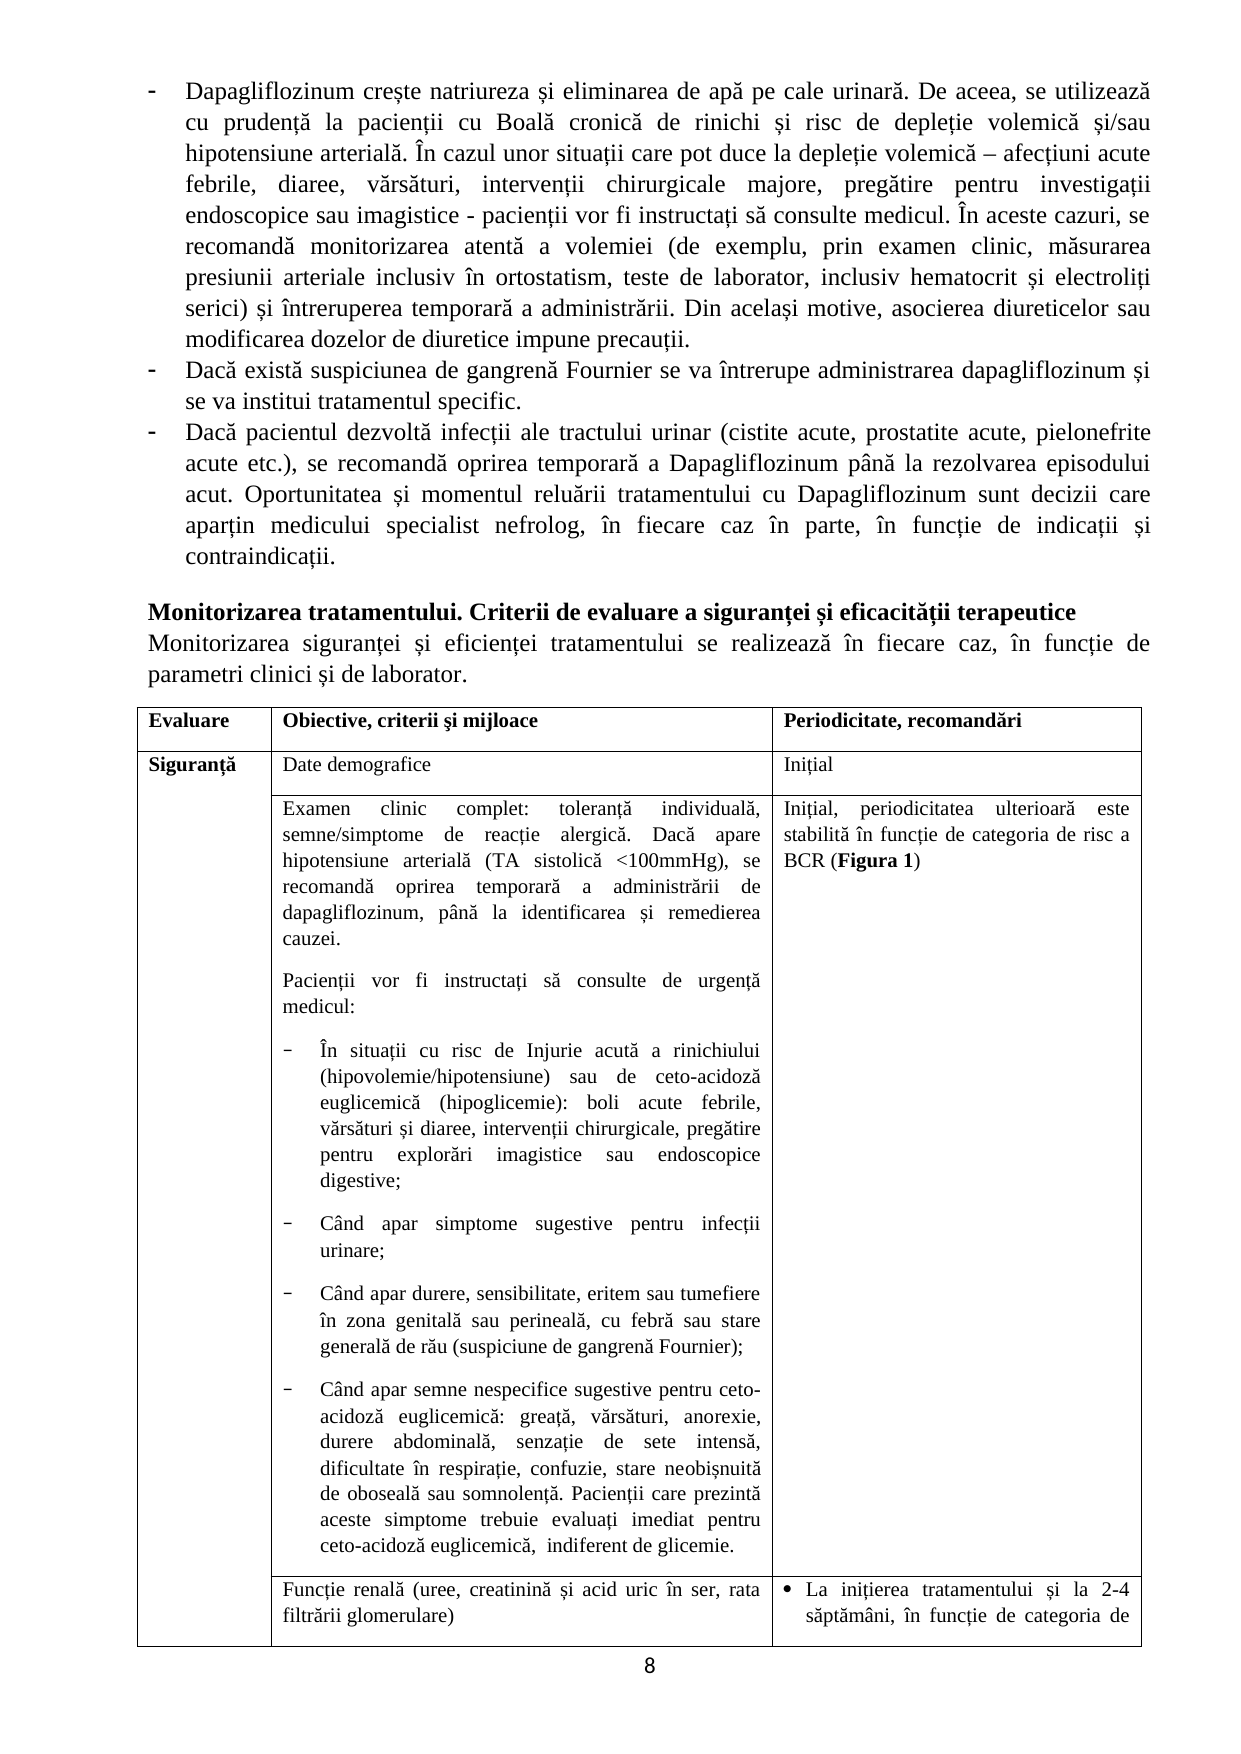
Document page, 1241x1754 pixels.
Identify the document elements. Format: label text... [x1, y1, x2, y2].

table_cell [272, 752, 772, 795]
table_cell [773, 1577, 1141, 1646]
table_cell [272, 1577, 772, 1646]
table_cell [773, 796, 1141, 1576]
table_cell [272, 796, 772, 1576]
list Dacă pacientul dezvoltă infecții ale tractului urinar (cistite acute, prostatite acute, pielonefrite acute etc.), se recomandă oprirea temporară a Dapagliflozinum până la rezolvarea episodului acut. Oportunitatea și momentul reluării tratamentului cu Dapagliflozinum sunt decizii care aparțin medicului specialist nefrolog, în fiecare caz în parte, în funcție de indicații și contraindicații. [148, 417, 1152, 570]
text Monitorizarea siguranței și eficienței tratamentului se realizează în fiecare caz, în funcție de parametri clinici și de laborator. [148, 628, 1152, 688]
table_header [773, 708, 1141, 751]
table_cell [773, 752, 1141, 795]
list Dacă există suspiciunea de gangrenă Fournier se va întrerupe administrarea dapagliflozinum și se va institui tratamentul specific. [148, 355, 1152, 415]
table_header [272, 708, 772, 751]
list Dapagliflozinum crește natriureza și eliminarea de apă pe cale urinară. De aceea, se utilizează cu prudență la pacienții cu Boală cronică de rinichi și risc de depleție volemică și/sau hipotensiune arterială. În cazul unor situații care pot duce la depleție volemică – afecțiuni acute febrile, diaree, vărsături, intervenții chirurgicale majore, pregătire pentru investigații endoscopice sau imagistice - pacienții vor fi instructați să consulte medicul. În aceste cazuri, se recomandă monitorizarea atentă a volemiei (de exemplu, prin examen clinic, măsurarea presiunii arteriale inclusiv în ortostatism, teste de laborator, inclusiv hematocrit și electroliți serici) și întreruperea temporară a administrării. Din același motive, asocierea diureticelor sau modificarea dozelor de diuretice impune precauții. [148, 76, 1152, 353]
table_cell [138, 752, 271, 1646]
subtitle Monitorizarea tratamentului. Criterii de evaluare a siguranței și eficacității terapeutice [148, 597, 1152, 626]
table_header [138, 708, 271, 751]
